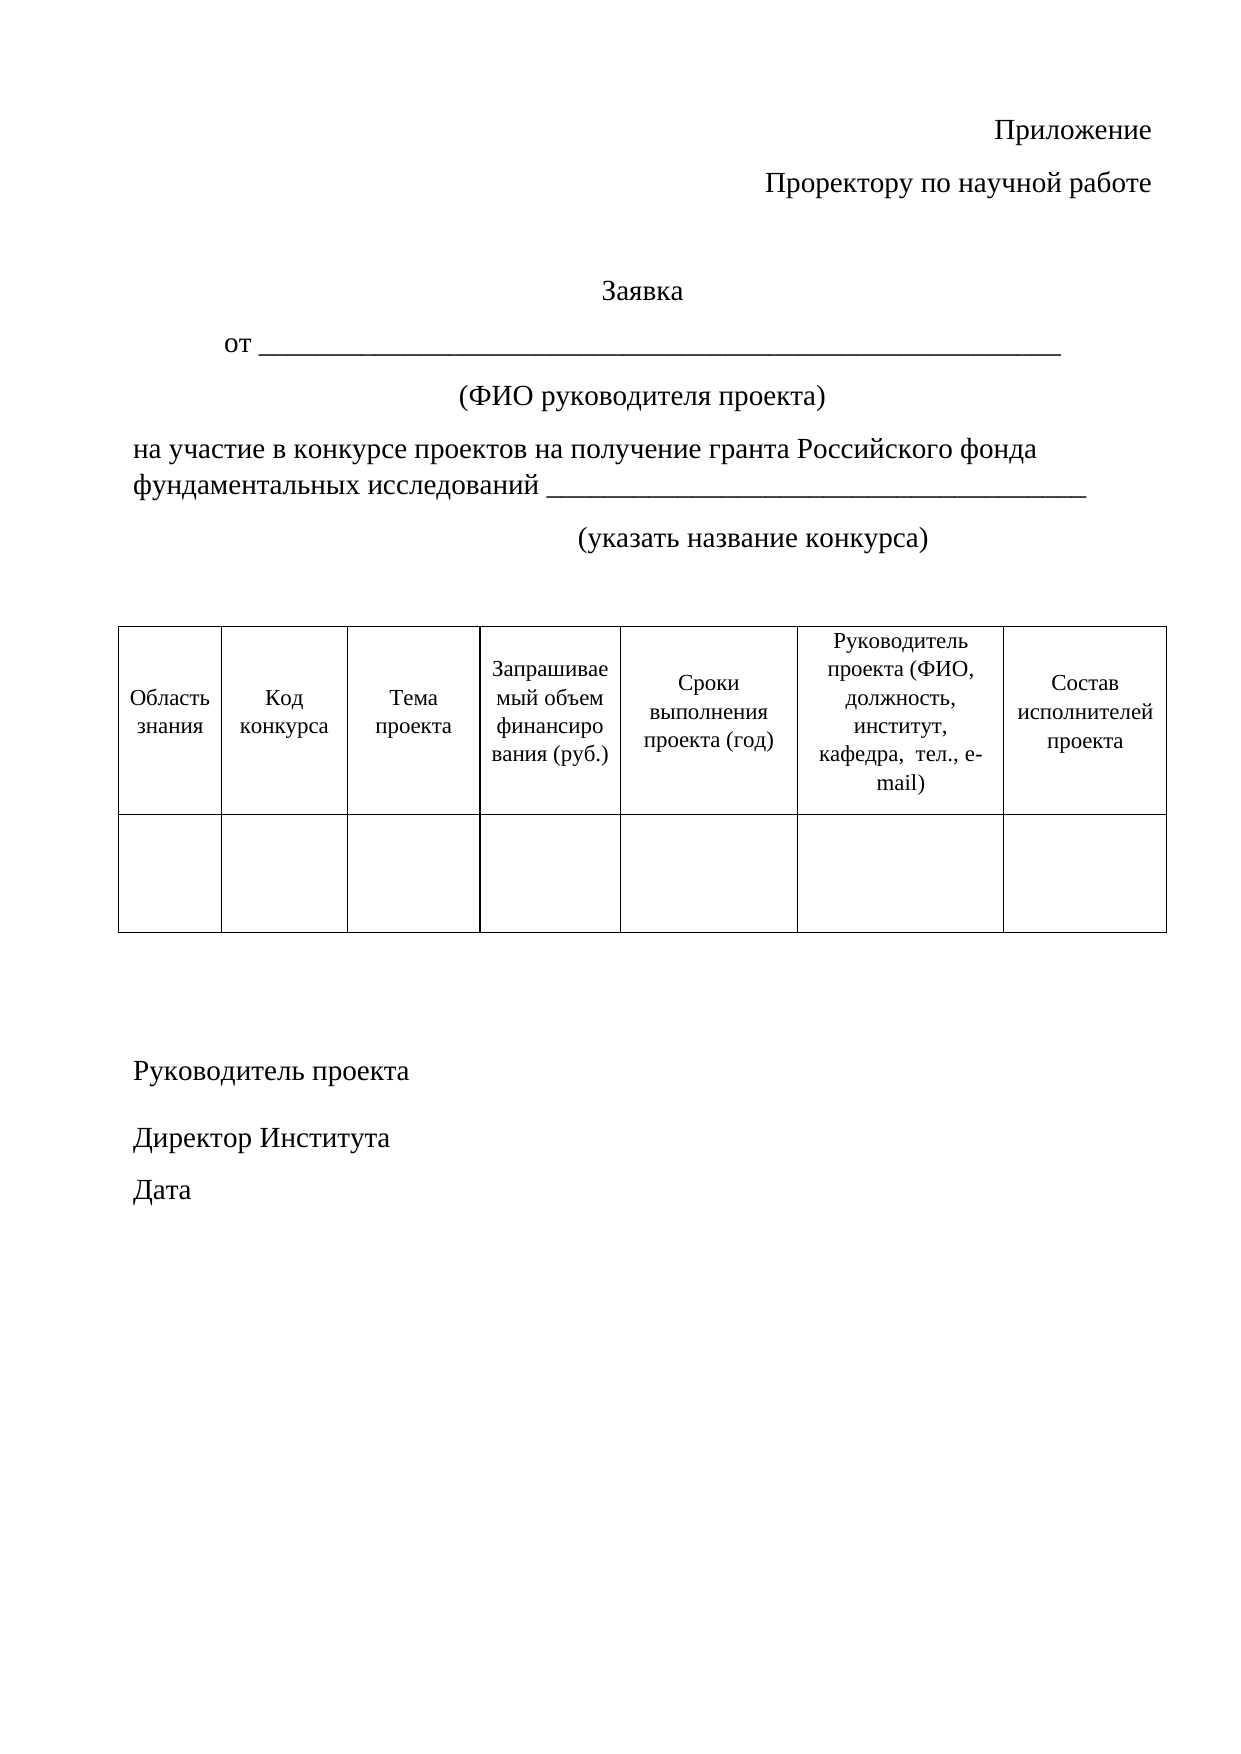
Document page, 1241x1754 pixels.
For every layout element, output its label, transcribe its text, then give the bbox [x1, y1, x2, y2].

table_header Сроки выполнения проекта (год) [621, 627, 797, 814]
table_cell [798, 815, 1003, 932]
table_cell [348, 815, 479, 932]
table_cell [1004, 815, 1166, 932]
text Руководитель проекта [133, 1053, 1152, 1086]
table_header Руководитель проекта (ФИО, должность, институт, кафедра, тел., e-mail) [798, 627, 1003, 814]
text от _______________________________________________________ [133, 326, 1152, 359]
table_header Код конкурса [222, 627, 347, 814]
table_cell [621, 815, 797, 932]
text на участие в конкурсе проектов на получение гранта Российского фонда фундаментальных исследований _____________________________________ [133, 431, 1152, 501]
table_header Состав исполнителей проекта [1004, 627, 1166, 814]
text Приложение [133, 112, 1152, 146]
table_header Запрашиваемый объем финансирования (руб.) [481, 627, 620, 814]
text (указать название конкурса) [133, 520, 1152, 554]
text Заявка [133, 273, 1152, 306]
table_cell [481, 815, 620, 932]
text (ФИО руководителя проекта) [133, 378, 1152, 412]
table_header Тема проекта [348, 627, 479, 814]
table_cell [119, 815, 221, 932]
table_header Область знания [119, 627, 221, 814]
text Проректору по научной работе [133, 165, 1152, 198]
text Дата [133, 1172, 1152, 1206]
text Директор Института [133, 1120, 1152, 1153]
table_cell [222, 815, 347, 932]
